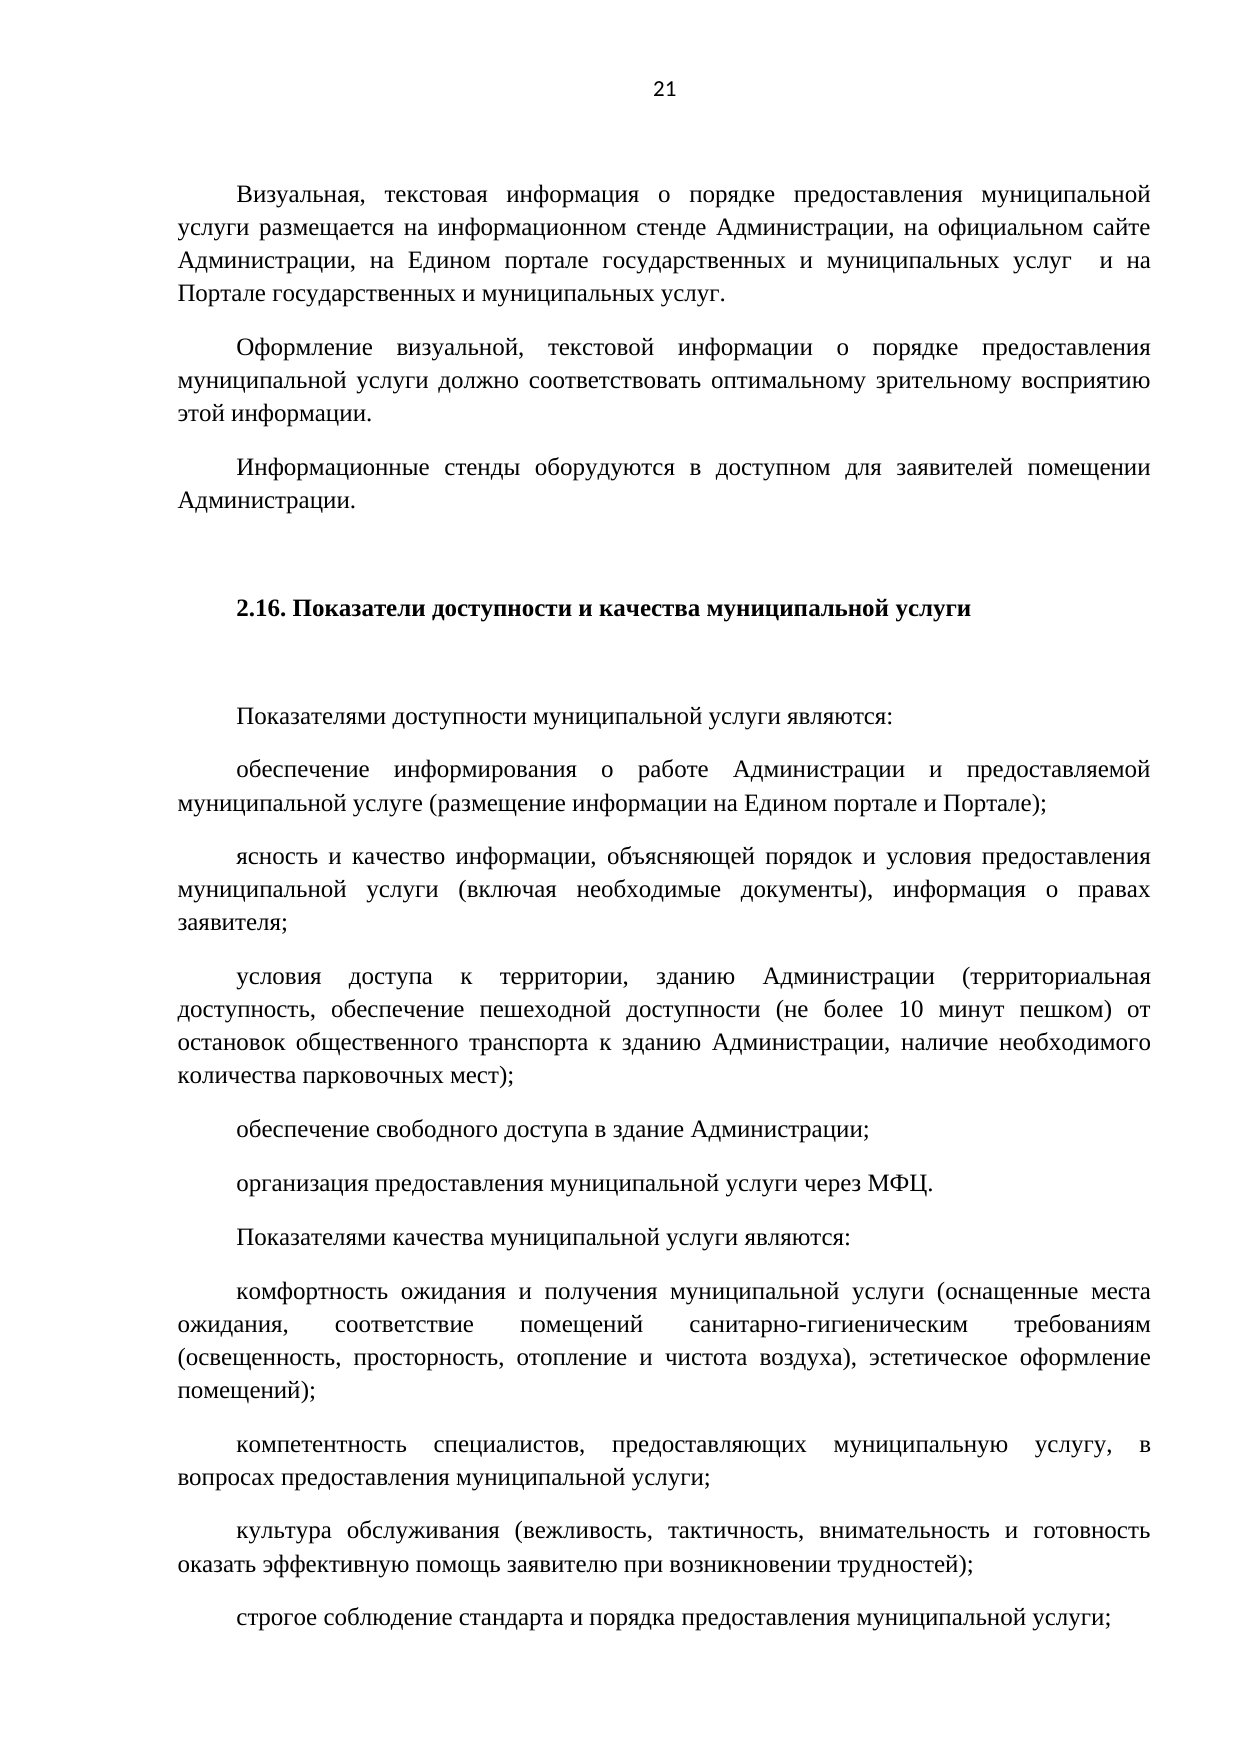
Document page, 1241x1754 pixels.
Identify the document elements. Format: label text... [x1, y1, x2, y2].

text строгое соблюдение стандарта и порядка предоставления муниципальной услуги; [177, 1602, 1152, 1631]
text Визуальная, текстовая информация о порядке предоставления муниципальной услуги размещается на информационном стенде Администрации, на официальном сайте Администрации, на Едином портале государственных и муниципальных услуг и на Портале государственных и муниципальных услуг. [177, 179, 1152, 307]
text 2.16. Показатели доступности и качества муниципальной услуги [177, 593, 1152, 622]
text условия доступа к территории, зданию Администрации (территориальная доступность, обеспечение пешеходной доступности (не более 10 минут пешком) от остановок общественного транспорта к зданию Администрации, наличие необходимого количества парковочных мест); [177, 961, 1152, 1089]
text Показателями качества муниципальной услуги являются: [177, 1222, 1152, 1251]
text Информационные стенды оборудуются в доступном для заявителей помещении Администрации. [177, 452, 1152, 514]
text обеспечение информирования о работе Администрации и предоставляемой муниципальной услуге (размещение информации на Едином портале и Портале); [177, 754, 1152, 816]
text комфортность ожидания и получения муниципальной услуги (оснащенные места ожидания, соответствие помещений санитарно-гигиеническим требованиям (освещенность, просторность, отопление и чистота воздуха), эстетическое оформление помещений); [177, 1276, 1152, 1404]
text организация предоставления муниципальной услуги через МФЦ. [177, 1168, 1152, 1197]
text культура обслуживания (вежливость, тактичность, внимательность и готовность оказать эффективную помощь заявителю при возникновении трудностей); [177, 1516, 1152, 1577]
text обеспечение свободного доступа в здание Администрации; [177, 1114, 1152, 1143]
text Оформление визуальной, текстовой информации о порядке предоставления муниципальной услуги должно соответствовать оптимальному зрительному восприятию этой информации. [177, 332, 1152, 427]
text Показателями доступности муниципальной услуги являются: [177, 701, 1152, 729]
text компетентность специалистов, предоставляющих муниципальную услугу, в вопросах предоставления муниципальной услуги; [177, 1429, 1152, 1491]
text ясность и качество информации, объясняющей порядок и условия предоставления муниципальной услуги (включая необходимые документы), информация о правах заявителя; [177, 841, 1152, 936]
